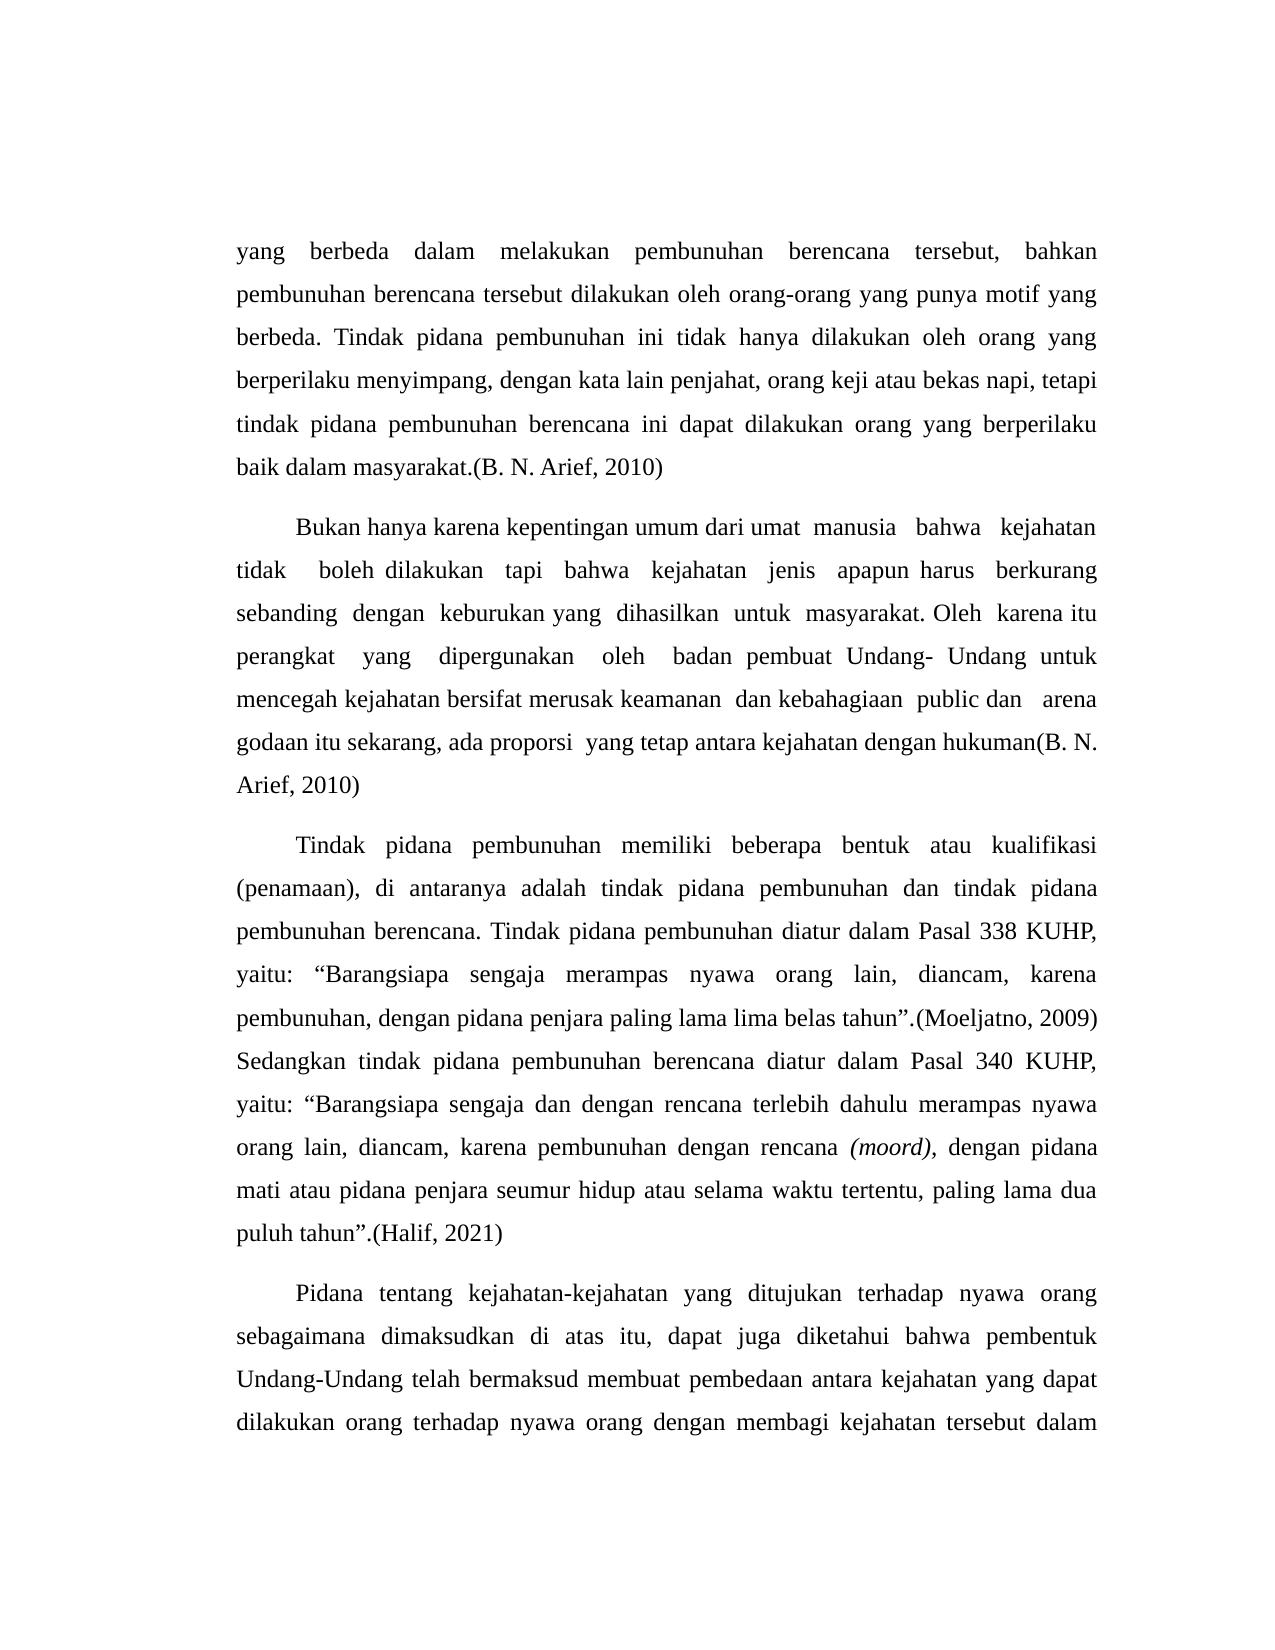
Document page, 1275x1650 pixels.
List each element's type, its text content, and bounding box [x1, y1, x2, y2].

text Bukan hanya karena kepentingan umum dari umat manusia bahwa kejahatan tidak boleh dilakukan tapi bahwa kejahatan jenis apapun harus berkurang sebanding dengan keburukan yang dihasilkan untuk masyarakat. Oleh karena itu perangkat yang dipergunakan oleh badan pembuat Undang- Undang untuk mencegah kejahatan bersifat merusak keamanan dan kebahagiaan public dan arena godaan itu sekarang, ada proporsi yang tetap antara kejahatan dengan hukuman(B. N. Arief, 2010) [236, 512, 1098, 799]
text Tindak pidana pembunuhan memiliki beberapa bentuk atau kualifikasi (penamaan), di antaranya adalah tindak pidana pembunuhan dan tindak pidana pembunuhan berencana. Tindak pidana pembunuhan diatur dalam Pasal 338 KUHP, yaitu: “Barangsiapa sengaja merampas nyawa orang lain, diancam, karena pembunuhan, dengan pidana penjara paling lama lima belas tahun”.(Moeljatno, 2009) Sedangkan tindak pidana pembunuhan berencana diatur dalam Pasal 340 KUHP, yaitu: “Barangsiapa sengaja dan dengan rencana terlebih dahulu merampas nyawa orang lain, diancam, karena pembunuhan dengan rencana (moord), dengan pidana mati atau pidana penjara seumur hidup atau selama waktu tertentu, paling lama dua puluh tahun”.(Halif, 2021) [236, 830, 1098, 1247]
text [236, 1278, 1098, 1436]
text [236, 236, 1098, 481]
